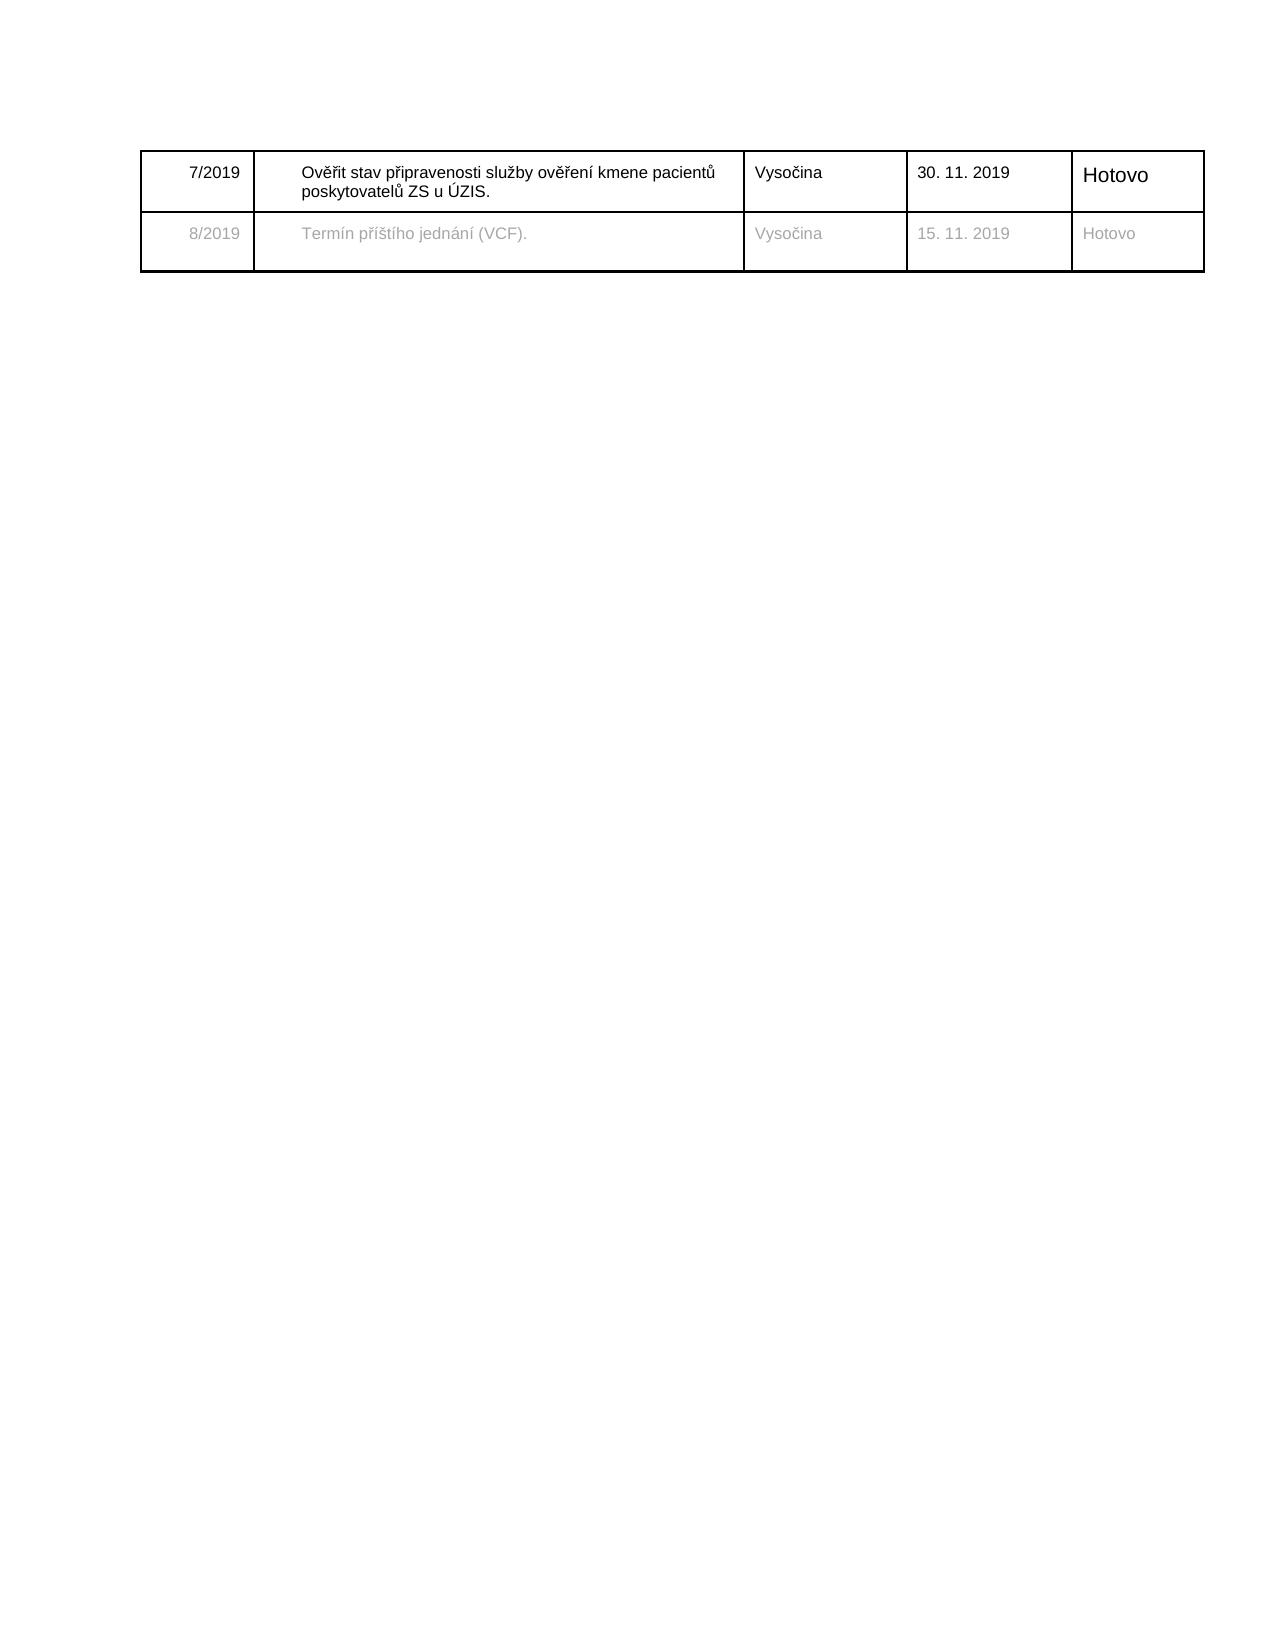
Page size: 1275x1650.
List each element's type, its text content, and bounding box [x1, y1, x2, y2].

table_cell Vysočina [745, 213, 906, 270]
table_cell 7/2019 [142, 152, 253, 211]
table_cell Termín příštího jednání (VCF). [255, 213, 743, 270]
table_cell Ověřit stav připravenosti služby ověření kmene pacientů poskytovatelů ZS u ÚZIS. [255, 152, 743, 211]
table_cell 30. 11. 2019 [908, 152, 1071, 211]
table_cell 8/2019 [142, 213, 253, 270]
table_cell 15. 11. 2019 [908, 213, 1071, 270]
table_cell Vysočina [745, 152, 906, 211]
table_cell Hotovo [1073, 152, 1203, 211]
table_cell Hotovo [1073, 213, 1203, 270]
